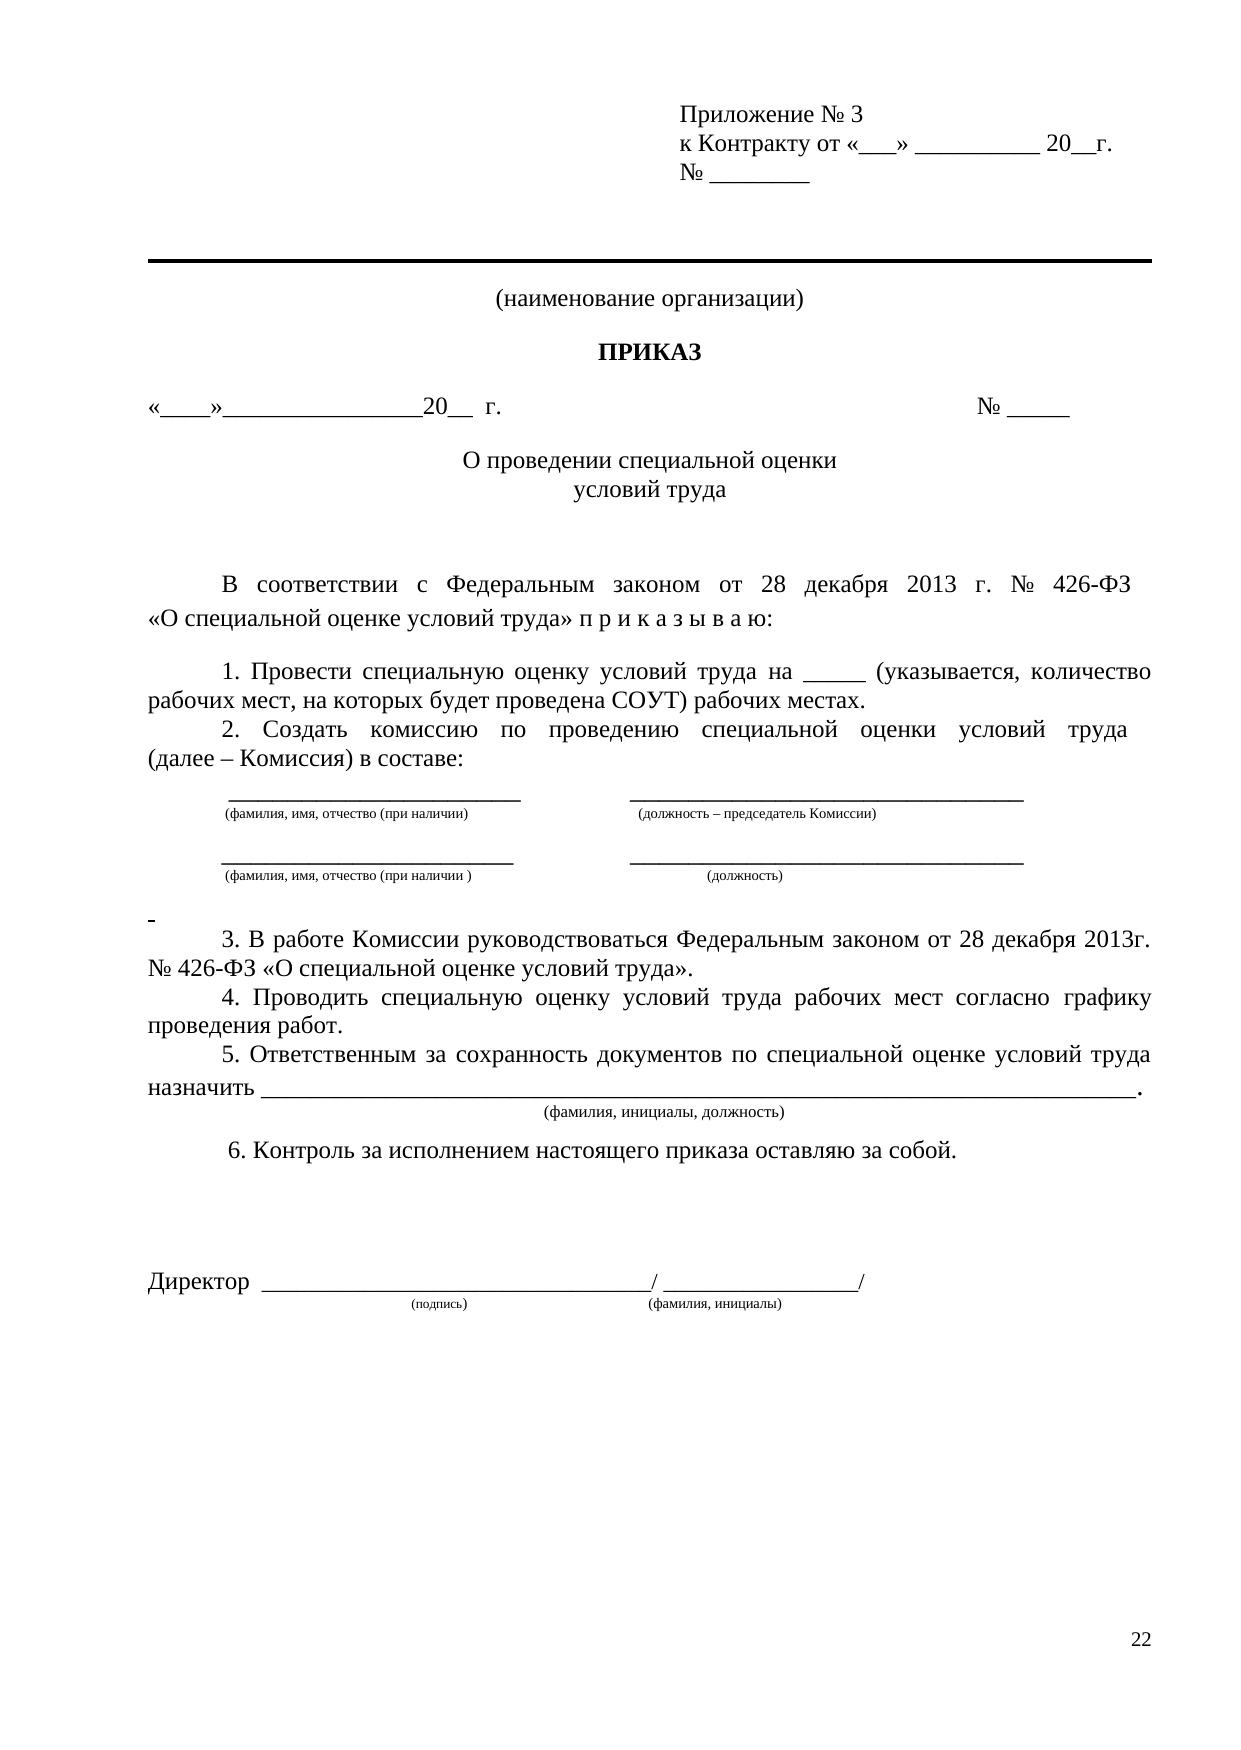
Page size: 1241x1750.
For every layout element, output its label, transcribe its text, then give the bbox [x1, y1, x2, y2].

text 5. Ответственным за сохранность документов по специальной оценке условий труда назначить ______________________________________________________________________. [148, 1039, 1152, 1101]
text 6. Контроль за исполнением настоящего приказа оставляю за собой. [148, 1135, 1152, 1164]
text к Контракту от «___» __________ 20__г. [148, 128, 1152, 157]
text Приложение № 3 [148, 99, 1152, 128]
text (подпись) (фамилия, инициалы) [148, 1294, 1152, 1323]
text № ________ [148, 157, 1152, 185]
text (фамилия, инициалы, должность) [148, 1101, 1152, 1135]
text условий труда [148, 474, 1152, 502]
text ____________________ ___________________________ [148, 834, 1152, 867]
text ПРИКАЗ [148, 337, 1152, 366]
text В соответствии с Федеральным законом от 28 декабря 2013 г. № 426-ФЗ «О специальной оценке условий труда» п р и к а з ы в а ю: [148, 569, 1152, 631]
text 3. В работе Комиссии руководствоваться Федеральным законом от 28 декабря 2013г. № 426-ФЗ «О специальной оценке условий труда». [148, 924, 1152, 982]
text «____»________________20__ г. № _____ [148, 391, 1152, 420]
text 2. Создать комиссию по проведению специальной оценки условий труда (далее – Комиссия) в составе: [148, 714, 1152, 771]
text (фамилия, имя, отчество (при наличии ) (должность) [148, 867, 1152, 896]
text (наименование организации) [148, 283, 1152, 312]
text Директор __________________________________/ _________________/ [148, 1266, 1152, 1294]
text О проведении специальной оценки [148, 445, 1152, 474]
text 1. Провести специальную оценку условий труда на _____ (указывается, количество рабочих мест, на которых будет проведена СОУТ) рабочих местах. [148, 656, 1152, 714]
text 4. Проводить специальную оценку условий труда рабочих мест согласно графику проведения работ. [148, 982, 1152, 1039]
text (фамилия, имя, отчество (при наличии) (должность – председатель Комиссии) [148, 805, 1152, 834]
text ____________________ ___________________________ [148, 771, 1152, 805]
